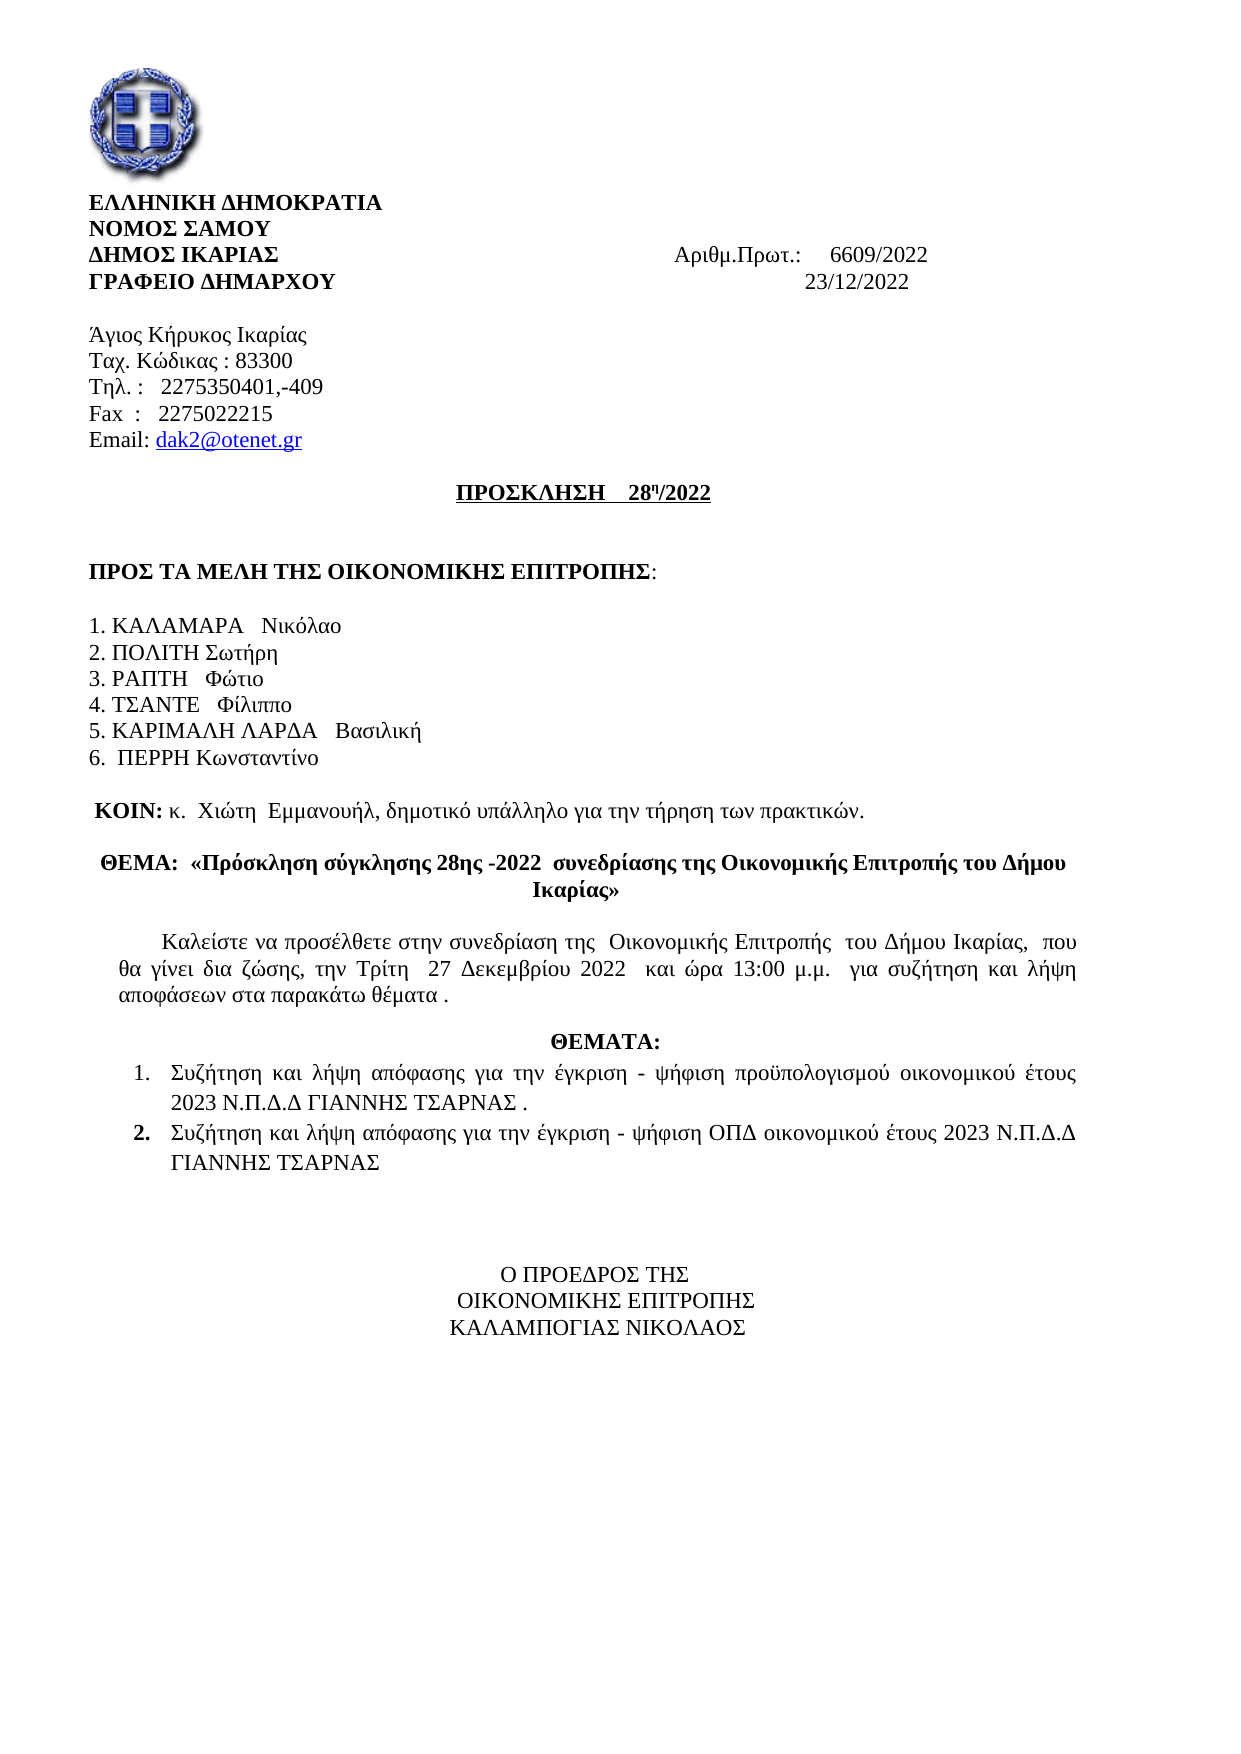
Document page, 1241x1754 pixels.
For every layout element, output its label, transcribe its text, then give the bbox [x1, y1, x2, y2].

text ΕΛΛΗΝΙΚΗ ΔΗΜΟΚΡΑΤΙΑ [74, 189, 1078, 215]
picture [88, 68, 204, 185]
text ΠΡΟΣ ΤΑ ΜΕΛΗ ΤΗΣ ΟΙΚΟΝΟΜΙΚΗΣ ΕΠΙΤΡΟΠΗΣ: [74, 558, 1078, 584]
text 6. ΠΕΡΡΗ Κωνσταντίνο [74, 744, 1078, 770]
list Συζήτηση και λήψη απόφασης για την έγκριση - ψήφιση προϋπολογισμού οικονομικού έτους 2023 Ν.Π.Δ.Δ ΓΙΑΝΝΗΣ ΤΣΑΡΝΑΣ . [133, 1058, 1078, 1115]
text Καλείστε να προσέλθετε στην συνεδρίαση της Οικονομικής Επιτροπής του Δήμου Ικαρίας, που θα γίνει δια ζώσης, την Τρίτη 27 Δεκεμβρίου 2022 και ώρα 13:00 μ.μ. για συζήτηση και λήψη αποφάσεων στα παρακάτω θέματα . [118, 928, 1078, 1007]
text ΚΑΛΑΜΠΟΓΙΑΣ ΝΙΚΟΛΑΟΣ [74, 1314, 1078, 1340]
text ΘΕΜΑ: «Πρόσκληση σύγκλησης 28ης -2022 συνεδρίασης της Οικονομικής Επιτροπής του Δήμου Ικαρίας» [74, 849, 1078, 902]
text 5. ΚΑΡΙΜΑΛΗ ΛΑΡΔΑ Βασιλική [74, 718, 1078, 744]
list Συζήτηση και λήψη απόφασης για την έγκριση - ψήφιση ΟΠΔ οικονομικού έτους 2023 Ν.Π.Δ.Δ ΓΙΑΝΝΗΣ ΤΣΑΡΝΑΣ [133, 1119, 1078, 1176]
text ΓΡΑΦΕΙΟ ΔΗΜΑΡΧΟΥ 23/12/2022 [74, 268, 1078, 321]
text ΟΙΚΟΝΟΜΙΚΗΣ ΕΠΙΤΡΟΠΗΣ [74, 1287, 1078, 1314]
text ΚΟΙΝ: κ. Χιώτη Εμμανουήλ, δημοτικό υπάλληλο για την τήρηση των πρακτικών. [74, 797, 1078, 823]
text ΝΟΜΟΣ ΣΑΜΟΥ [74, 215, 1078, 242]
text Τηλ. : 2275350401,-409 [74, 373, 1078, 400]
text 2. ΠΟΛΙΤΗ Σωτήρη [74, 638, 1078, 665]
text 3. ΡΑΠΤΗ Φώτιο [74, 665, 1078, 691]
text ΔΗΜΟΣ ΙΚΑΡΙΑΣ Αριθμ.Πρωτ.: 6609/2022 [74, 242, 1078, 268]
text 1. ΚΑΛΑΜΑΡΑ Νικόλαο [74, 612, 1078, 638]
text Ταχ. Κώδικας : 83300 [74, 347, 1078, 373]
text ΠΡΟΣΚΛΗΣΗ 28η/2022 [74, 479, 1078, 505]
text Άγιος Κήρυκος Ικαρίας [74, 321, 1078, 347]
text Ο ΠΡΟΕΔΡΟΣ ΤΗΣ [97, 1261, 1078, 1287]
text ΘΕΜΑΤΑ: [118, 1028, 1078, 1055]
text Fax : 2275022215 [74, 400, 1078, 426]
text 4. ΤΣΑΝΤΕ Φίλιππο [74, 691, 1078, 718]
text Email: dak2@otenet.gr [74, 426, 1078, 452]
